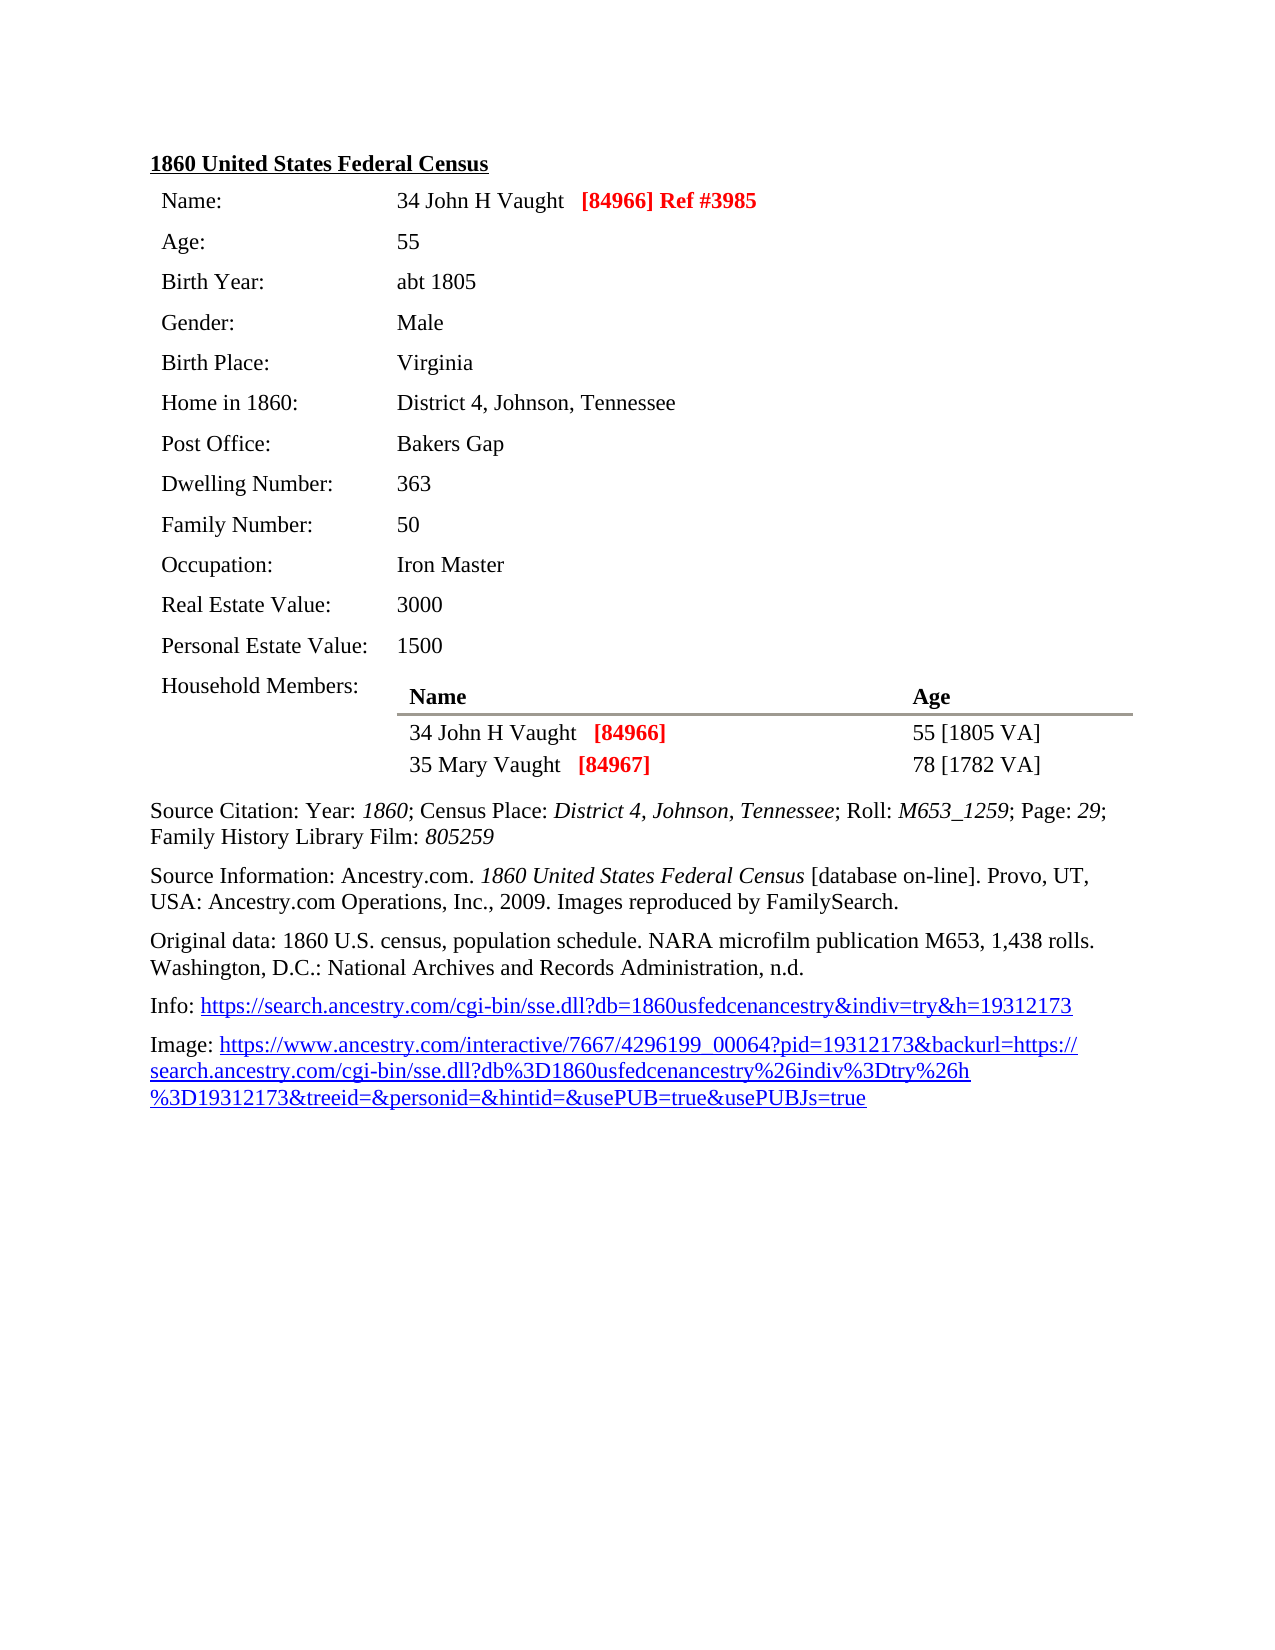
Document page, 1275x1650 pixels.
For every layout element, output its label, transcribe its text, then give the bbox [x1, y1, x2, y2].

table_cell 50 [384, 500, 1145, 540]
table_cell 363 [384, 459, 1145, 500]
text Source Information: Ancestry.com. 1860 United States Federal Census [database on-line]. Provo, UT, USA: Ancestry.com Operations, Inc., 2009. Images reproduced by FamilySearch. [150, 862, 1125, 915]
table_cell 3000 [384, 581, 1145, 621]
table_cell District 4, Johnson, Tennessee [384, 379, 1145, 419]
table_cell Occupation: [149, 540, 384, 581]
text 1860 United States Federal Census [150, 150, 1125, 176]
table_cell Personal Estate Value: [149, 621, 384, 661]
table_cell 55 [384, 217, 1145, 257]
text Original data: 1860 U.S. census, population schedule. NARA microfilm publication M653, 1,438 rolls. Washington, D.C.: National Archives and Records Administration, n.d. [150, 927, 1125, 980]
table_cell 1500 [384, 621, 1145, 661]
table_cell Family Number: [149, 500, 384, 540]
table_cell Virginia [384, 338, 1145, 378]
table_cell Gender: [149, 298, 384, 338]
table_cell Household Members: [149, 661, 384, 784]
table_cell Birth Year: [149, 257, 384, 298]
table_cell Male [384, 298, 1145, 338]
table_cell Bakers Gap [384, 419, 1145, 459]
table_header 34 John H Vaught [84966] Ref #3985 [384, 176, 1145, 217]
table_cell Post Office: [149, 419, 384, 459]
table_cell Birth Place: [149, 338, 384, 378]
table_cell Iron Master [384, 540, 1145, 581]
table_cell Dwelling Number: [149, 459, 384, 500]
table_cell Real Estate Value: [149, 581, 384, 621]
table_cell abt 1805 [384, 257, 1145, 298]
table_cell Age: [149, 217, 384, 257]
table_cell [384, 661, 1145, 784]
table_header Name: [149, 176, 384, 217]
text Info: https://search.ancestry.com/cgi-bin/sse.dll?db=1860usfedcenancestry&indiv=try&h=19312173 [150, 992, 1125, 1019]
text Source Citation: Year: 1860; Census Place: District 4, Johnson, Tennessee; Roll: M653_1259; Page: 29; Family History Library Film: 805259 [150, 797, 1125, 849]
text Image: https://www.ancestry.com/interactive/7667/4296199_00064?pid=19312173&backurl=https://search.ancestry.com/cgi-bin/sse.dll?db%3D1860usfedcenancestry%26indiv%3Dtry%26h%3D19312173&treeid=&personid=&hintid=&usePUB=true&usePUBJs=true [150, 1031, 1125, 1110]
table_cell Home in 1860: [149, 379, 384, 419]
